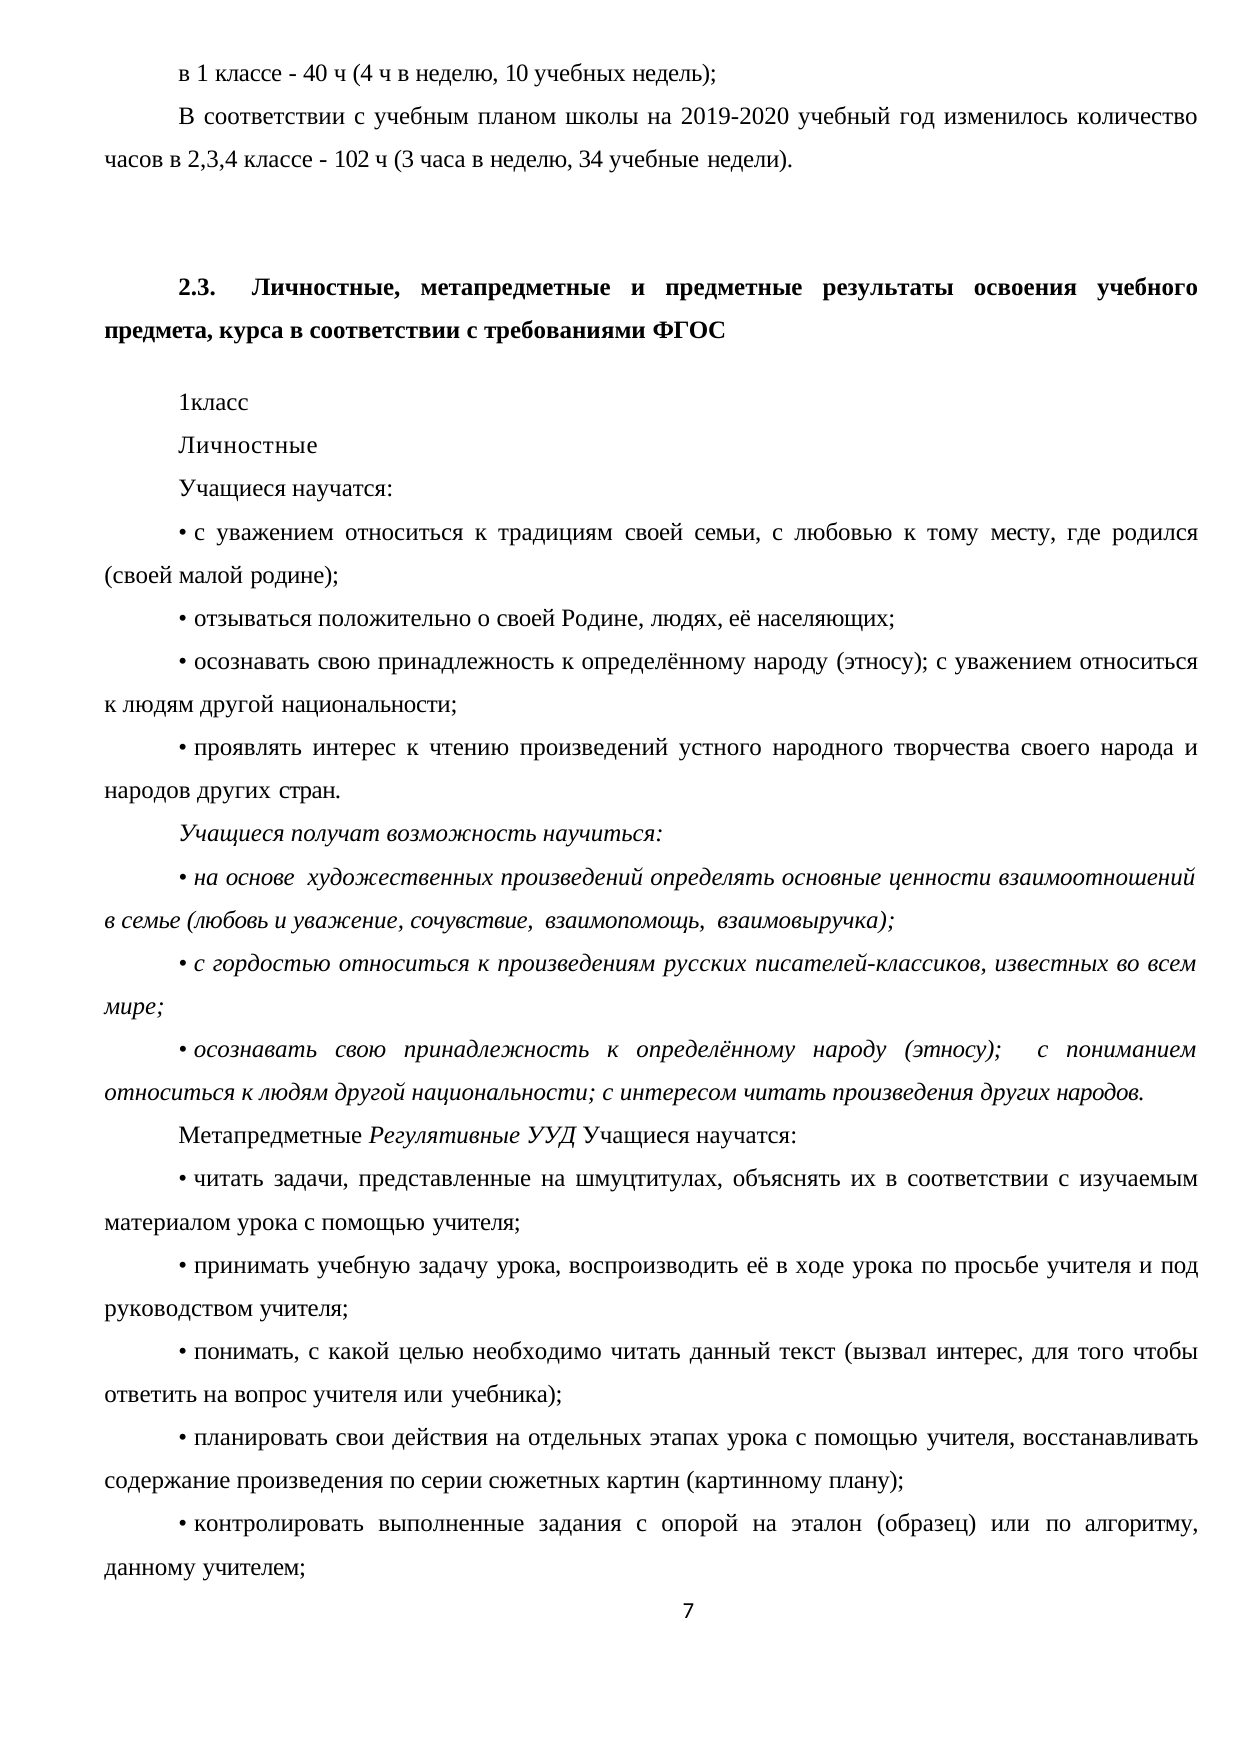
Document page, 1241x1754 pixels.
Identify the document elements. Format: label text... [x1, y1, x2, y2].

text Учащиеся получат возможность научиться: [104, 818, 1198, 847]
list понимать, с какой целью необходимо читать данный текст (вызвал интерес, для того чтобы ответить на вопрос учителя или учебника); [104, 1336, 1198, 1408]
list отзываться положительно о своей Родине, людях, её населяющих; [104, 603, 1198, 632]
list с уважением относиться к традициям своей семьи, с любовью к тому месту, где родился (своей малой родине); [104, 517, 1198, 588]
text 1класс [104, 387, 1198, 416]
list планировать свои действия на отдельных этапах урока с помощью учителя, восстанавливать содержание произведения по серии сюжетных картин (картинному плану); [104, 1422, 1198, 1494]
list с гордостью относиться к произведениям русских писателей-классиков, известных во всем мире; [104, 948, 1198, 1020]
list на основе художественных произведений определять основные ценности взаимоотношений в семье (любовь и уважение, сочувствие, взаимопомощь, взаимовыручка); [104, 862, 1198, 933]
list Личностные, метапредметные и предметные результаты освоения учебного предмета, курса в соответствии с требованиями ФГОС [104, 272, 1198, 344]
text Личностные [104, 430, 1198, 459]
list осознавать свою принадлежность к определённому народу (этносу); с пониманием относиться к людям другой национальности; с интересом читать произведения других народов. [104, 1034, 1198, 1106]
text Метапредметные Регулятивные УУД Учащиеся научатся: [104, 1120, 1198, 1149]
list контролировать выполненные задания с опорой на эталон (образец) или по алгоритму, данному учителем; [104, 1508, 1198, 1580]
text Учащиеся научатся: [104, 473, 1198, 502]
list принимать учебную задачу урока, воспроизводить её в ходе урока по просьбе учителя и под руководством учителя; [104, 1250, 1198, 1322]
list проявлять интерес к чтению произведений устного народного творчества своего народа и народов других стран. [104, 732, 1198, 804]
text В соответствии с учебным планом школы на 2019-2020 учебный год изменилось количество часов в 2,3,4 классе - 102 ч (3 часа в неделю, 34 учебные недели). [104, 101, 1198, 173]
list осознавать свою принадлежность к определённому народу (этносу); с уважением относиться к людям другой национальности; [104, 646, 1198, 718]
text в 1 классе - 40 ч (4 ч в неделю, 10 учебных недель); [104, 58, 1198, 87]
list читать задачи, представленные на шмуцтитулах, объяснять их в соответствии с изучаемым материалом урока с помощью учителя; [104, 1163, 1198, 1235]
